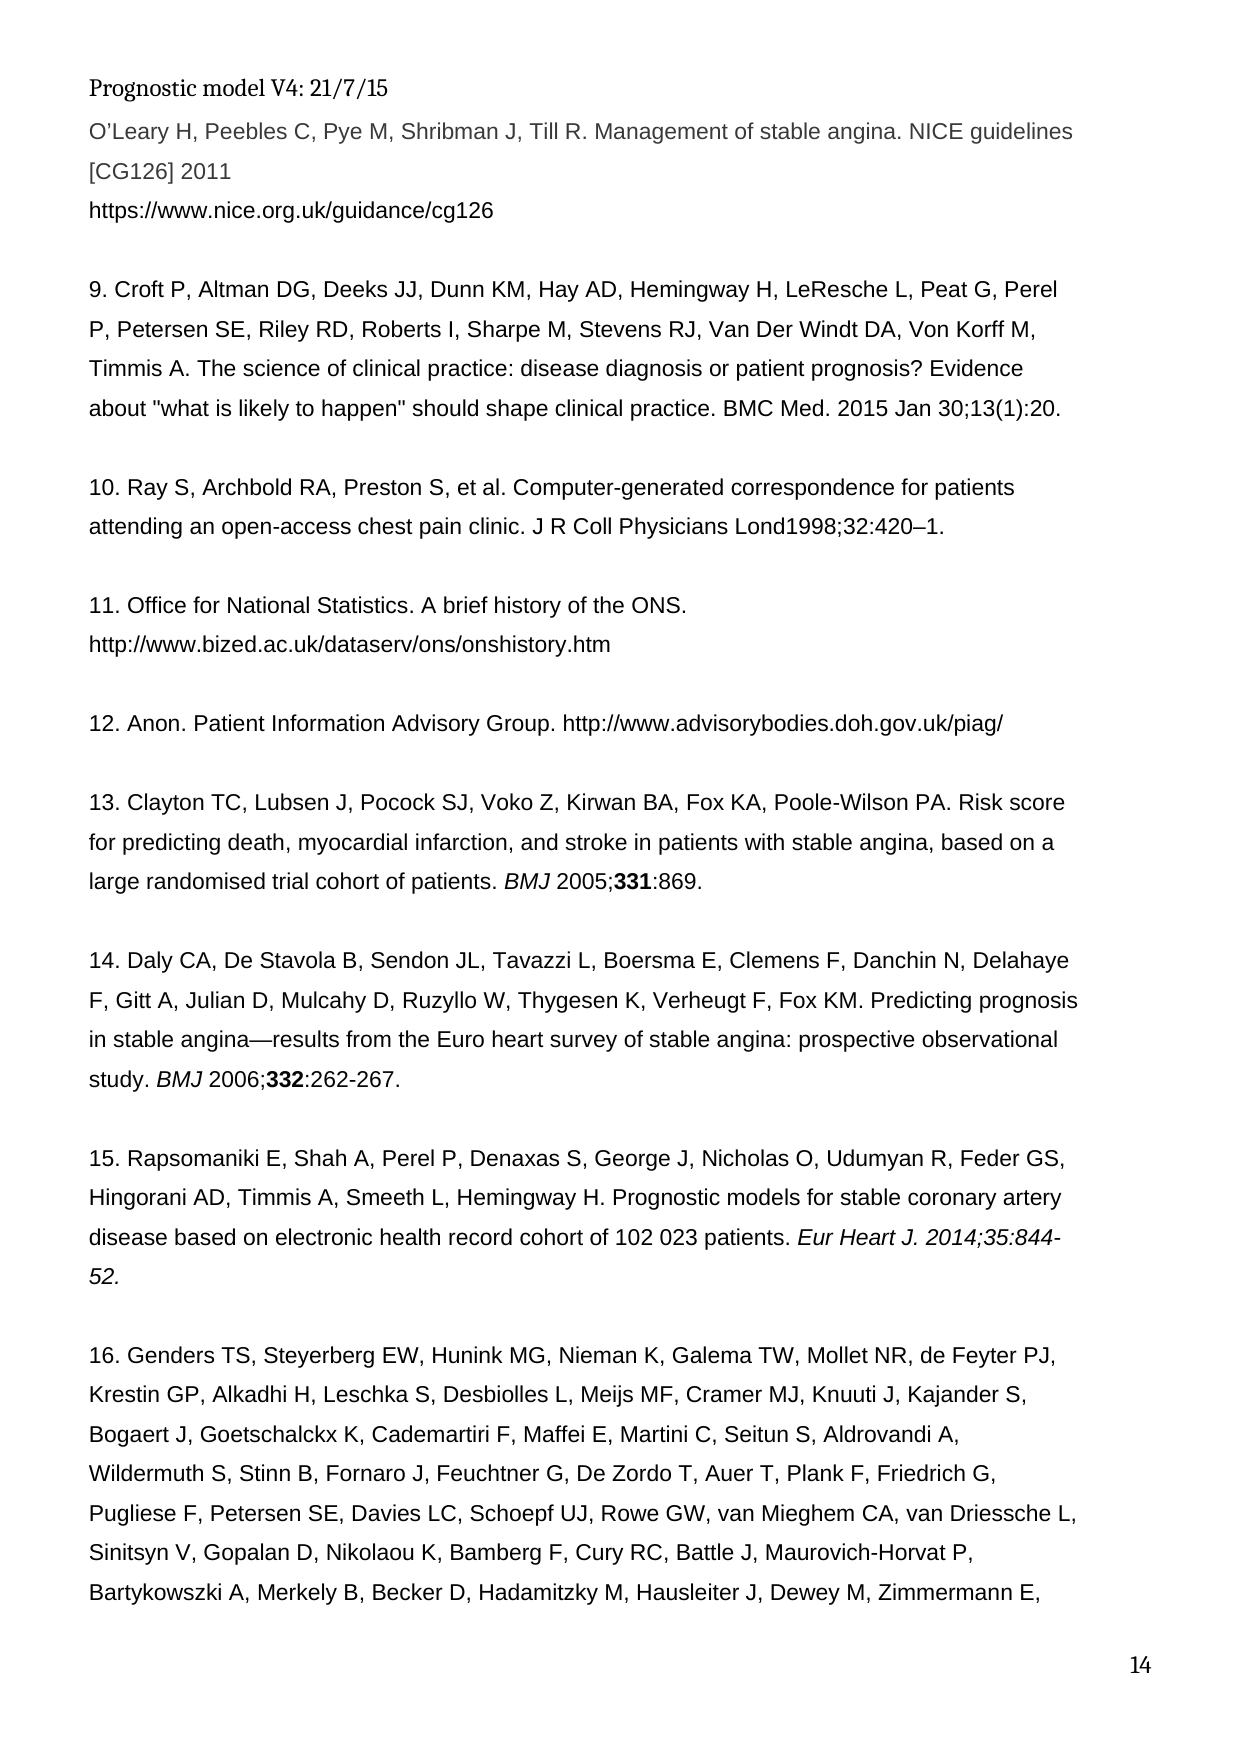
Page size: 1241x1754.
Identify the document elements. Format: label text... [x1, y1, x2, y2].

text 10. Ray S, Archbold RA, Preston S, et al. Computer-generated correspondence for patients attending an open-access chest pain clinic. J R Coll Physicians Lond1998;32:420–1. [89, 473, 1079, 539]
text https://www.nice.org.uk/guidance/cg126 [89, 197, 1079, 223]
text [89, 1342, 1079, 1605]
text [89, 118, 1079, 184]
text 13. Clayton TC, Lubsen J, Pocock SJ, Voko Z, Kirwan BA, Fox KA, Poole-Wilson PA. Risk score for predicting death, myocardial infarction, and stroke in patients with stable angina, based on a large randomised trial cohort of patients. BMJ 2005;331:869. [89, 789, 1079, 894]
text 14. Daly CA, De Stavola B, Sendon JL, Tavazzi L, Boersma E, Clemens F, Danchin N, Delahaye F, Gitt A, Julian D, Mulcahy D, Ruzyllo W, Thygesen K, Verheugt F, Fox KM. Predicting prognosis in stable angina—results from the Euro heart survey of stable angina: prospective observational study. BMJ 2006;332:262-267. [89, 947, 1079, 1092]
text 12. Anon. Patient Information Advisory Group. http://www.advisorybodies.doh.gov.uk/piag/ [89, 710, 1079, 737]
text 11. Office for National Statistics. A brief history of the ONS. http://www.bized.ac.uk/dataserv/ons/onshistory.htm [89, 592, 1079, 658]
text 15. Rapsomaniki E, Shah A, Perel P, Denaxas S, George J, Nicholas O, Udumyan R, Feder GS, Hingorani AD, Timmis A, Smeeth L, Hemingway H. Prognostic models for stable coronary artery disease based on electronic health record cohort of 102 023 patients. Eur Heart J. 2014;35:844-52. [89, 1144, 1079, 1289]
text 9. Croft P, Altman DG, Deeks JJ, Dunn KM, Hay AD, Hemingway H, LeResche L, Peat G, Perel P, Petersen SE, Riley RD, Roberts I, Sharpe M, Stevens RJ, Van Der Windt DA, Von Korff M, Timmis A. The science of clinical practice: disease diagnosis or patient prognosis? Evidence about "what is likely to happen" should shape clinical practice. BMC Med. 2015 Jan 30;13(1):20. [89, 276, 1079, 421]
